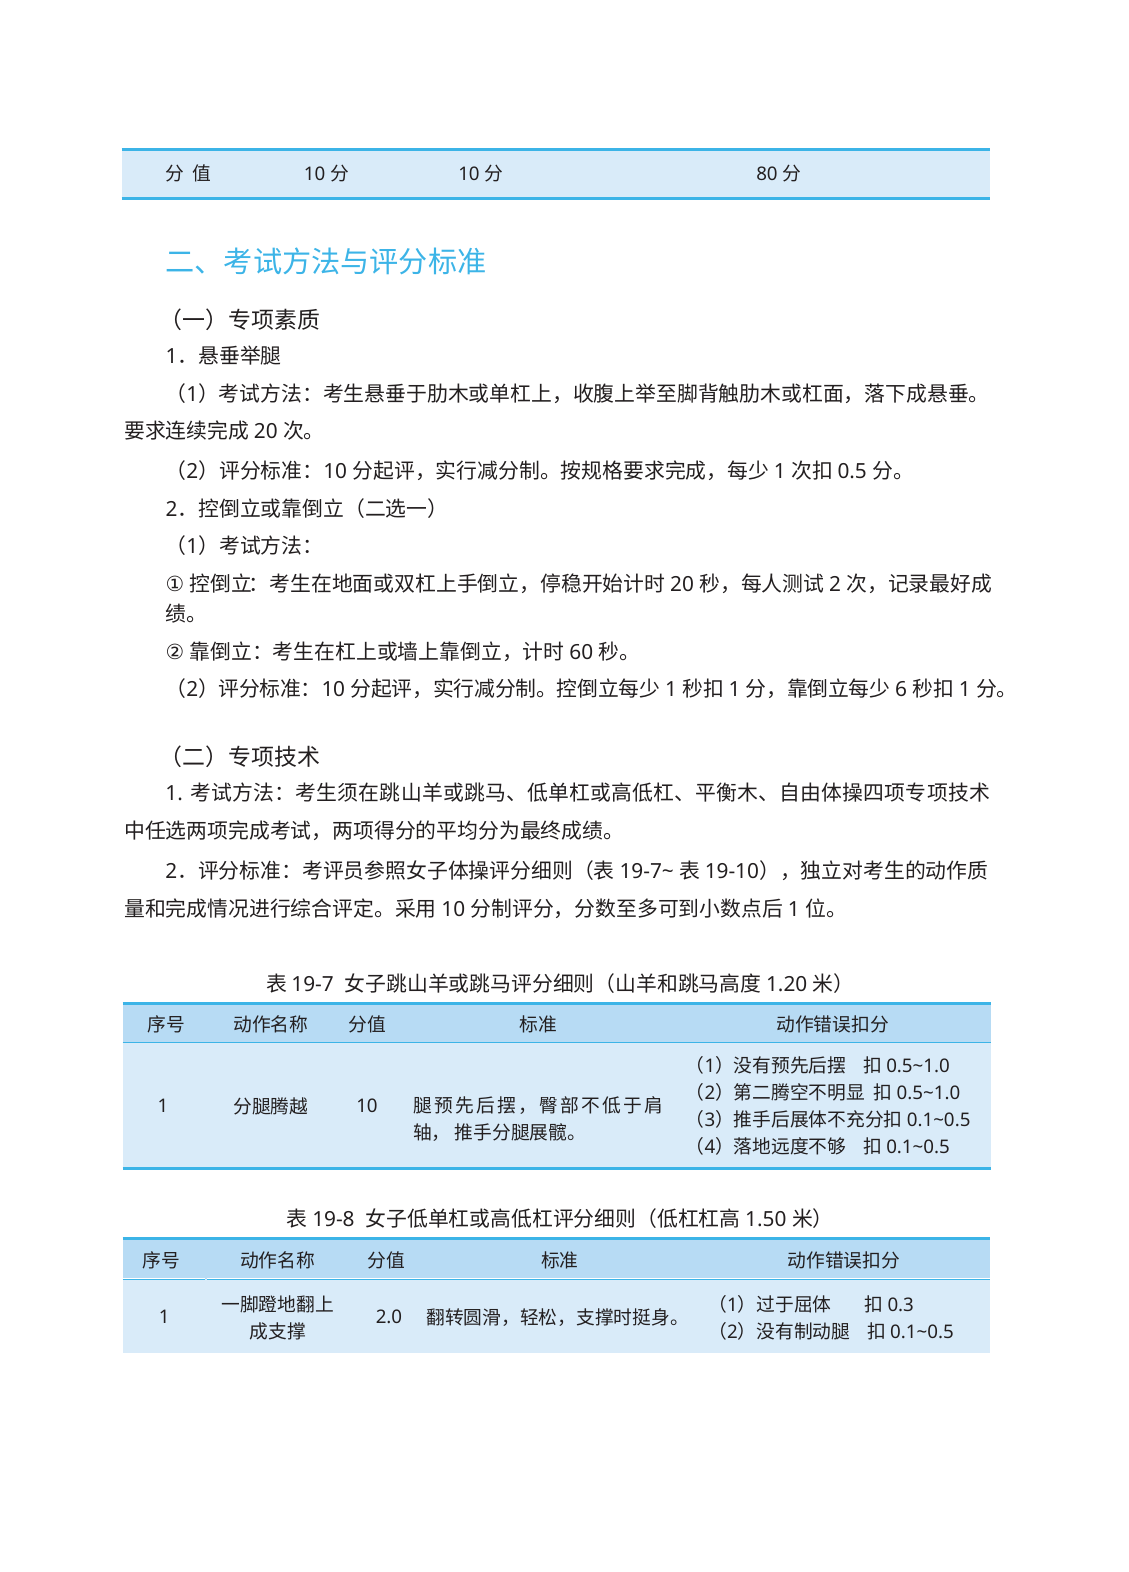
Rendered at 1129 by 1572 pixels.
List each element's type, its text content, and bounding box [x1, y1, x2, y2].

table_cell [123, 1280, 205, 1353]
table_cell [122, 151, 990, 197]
text （1）考试方法：考生悬垂于肋木或单杠上，收腹上举至脚背触肋木或杠面，落下成悬垂。 要求连续完成 20 次。 [124, 377, 994, 445]
text 2．控倒立或靠倒立（二选一） [165, 492, 1003, 522]
text ① 控倒立：考生在地面或双杠上手倒立，停稳开始计时 20 秒，每人测试 2 次，记录最好成绩。 [165, 567, 1003, 627]
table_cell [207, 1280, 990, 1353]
text （1）考试方法： [165, 529, 1003, 559]
text 2．评分标准：考评员参照女子体操评分细则（表 19-7~ 表 19-10），独立对考生的动作质 量和完成情况进行综合评定。采用 10 分制评分，分数至多可到小数点后 1 位。 [124, 854, 994, 922]
text 表 19-8 女子低单杠或高低杠评分细则（低杠杠高 1.50 米） [287, 1202, 1003, 1233]
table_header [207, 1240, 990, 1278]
text 1．悬垂举腿 [165, 340, 1003, 370]
text 二、考试方法与评分标准 [165, 239, 1003, 281]
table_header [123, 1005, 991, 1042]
text （二）专项技术 [159, 739, 1003, 772]
text 表 19-7 女子跳山羊或跳马评分细则（山羊和跳马高度 1.20 米） [266, 967, 1003, 997]
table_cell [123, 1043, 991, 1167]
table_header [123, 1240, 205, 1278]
text （一）专项素质 [159, 302, 1003, 335]
text ② 靠倒立：考生在杠上或墙上靠倒立，计时 60 秒。 [165, 635, 1003, 665]
text （2）评分标准：10 分起评，实行减分制。按规格要求完成，每少 1 次扣 0.5 分。 [165, 454, 1003, 484]
text 1. 考试方法：考生须在跳山羊或跳马、低单杠或高低杠、平衡木、自由体操四项专项技术 中任选两项完成考试，两项得分的平均分为最终成绩。 [124, 777, 1003, 845]
text （2）评分标准：10 分起评，实行减分制。控倒立每少 1 秒扣 1 分，靠倒立每少 6 秒扣 1 分。 [165, 673, 1003, 703]
